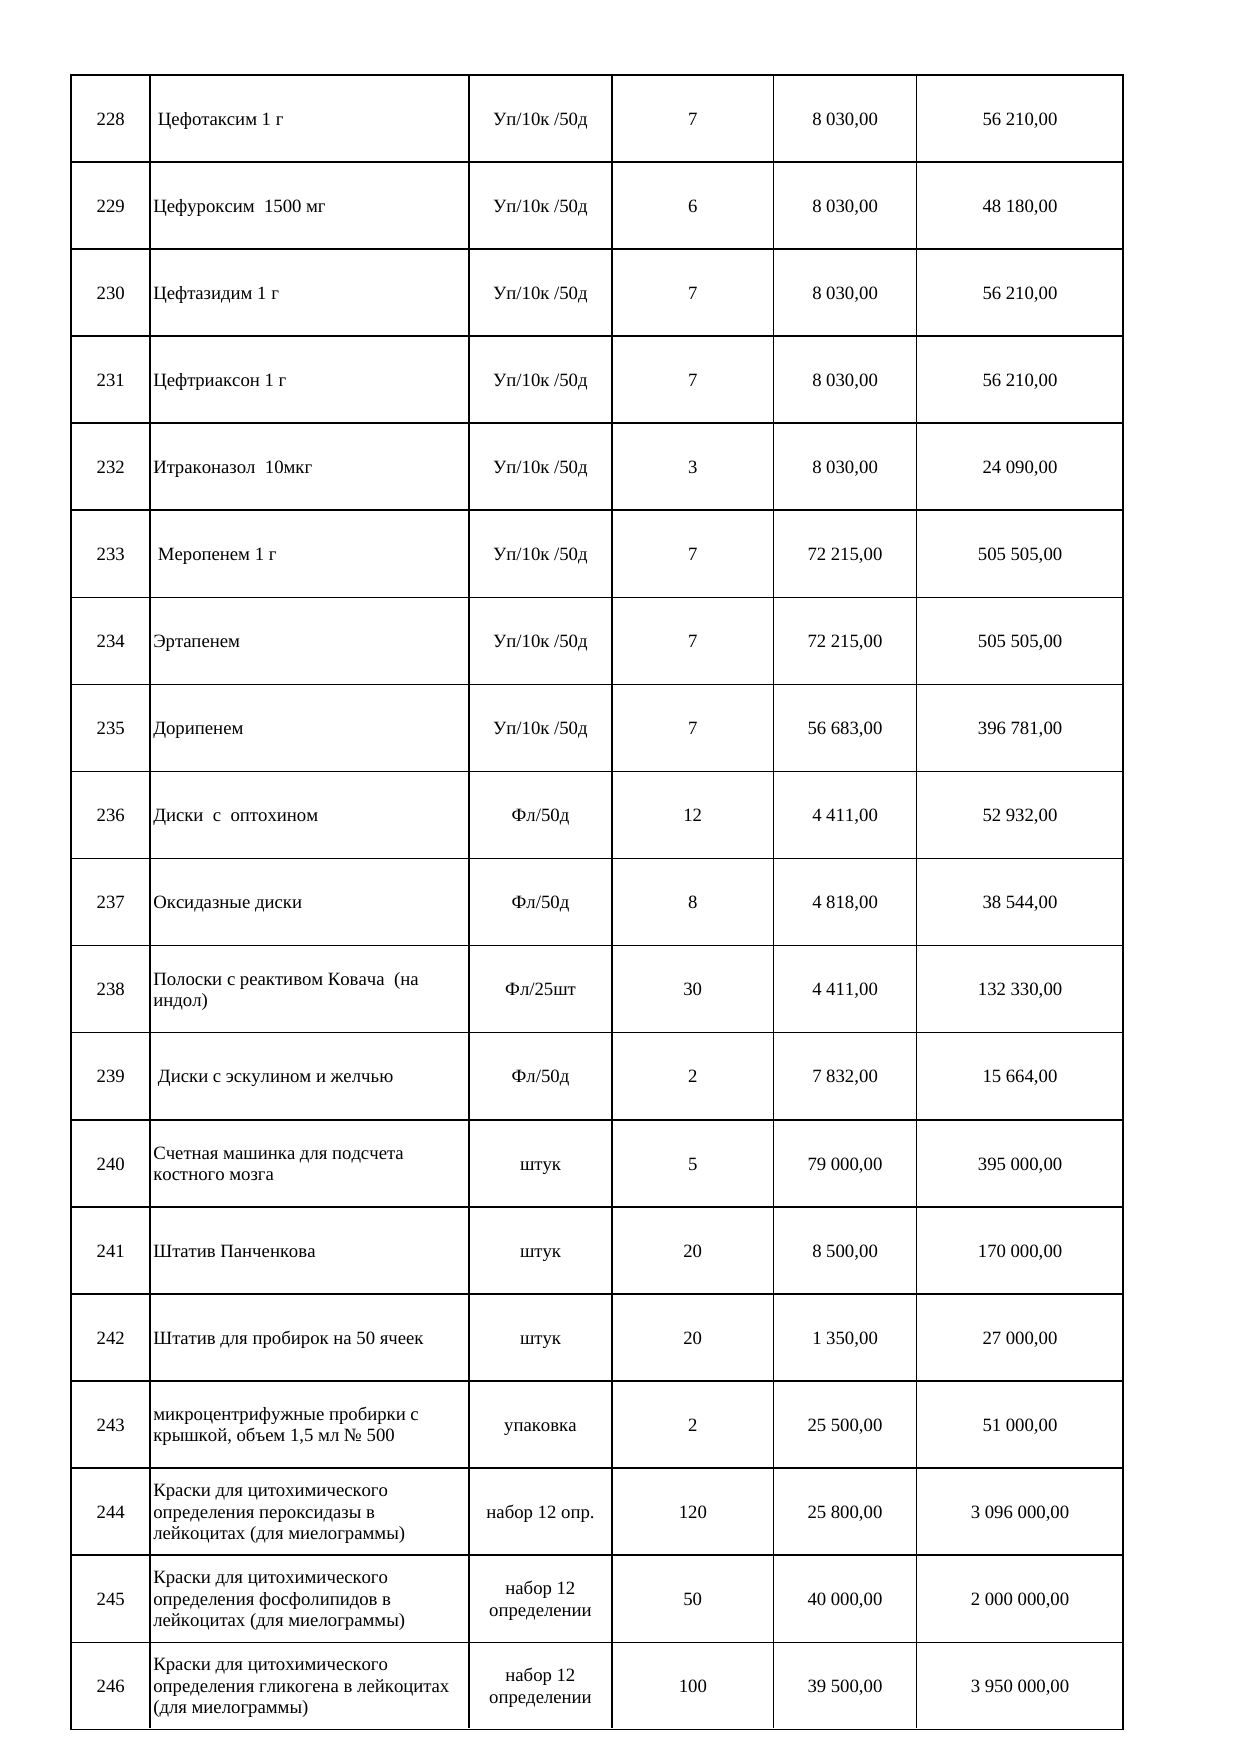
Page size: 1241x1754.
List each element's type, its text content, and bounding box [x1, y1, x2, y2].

table_cell Краски для цитохимического определения пероксидазы в лейкоцитах (для миелограммы) [151, 1469, 468, 1554]
table_cell 25 800,00 [774, 1469, 916, 1554]
table_cell 7 832,00 [774, 1033, 916, 1119]
table_cell 27 000,00 [917, 1295, 1122, 1380]
table_cell 231 [72, 337, 149, 422]
table_cell 4 411,00 [774, 946, 916, 1032]
table_cell штук [470, 1208, 611, 1293]
table_cell 8 030,00 [774, 163, 916, 248]
table_cell 20 [613, 1208, 773, 1293]
table_cell Цефотаксим 1 г [151, 76, 468, 161]
table_cell 234 [72, 598, 149, 683]
table_cell 238 [72, 946, 149, 1032]
table_cell Краски для цитохимического определения фосфолипидов в лейкоцитах (для миелограммы) [151, 1556, 468, 1641]
table_cell Полоски с реактивом Ковача (на индол) [151, 946, 468, 1032]
table_cell Счетная машинка для подсчета костного мозга [151, 1121, 468, 1206]
table_cell Штатив Панченкова [151, 1208, 468, 1293]
table_cell 39 500,00 [774, 1643, 916, 1728]
table_cell 5 [613, 1121, 773, 1206]
table_cell Итраконазол 10мкг [151, 424, 468, 509]
table_cell 56 210,00 [917, 76, 1122, 161]
table_cell 50 [613, 1556, 773, 1641]
table_cell Цефуроксим 1500 мг [151, 163, 468, 248]
table_cell 30 [613, 946, 773, 1032]
table_cell 100 [613, 1643, 773, 1728]
table_cell 1 350,00 [774, 1295, 916, 1380]
table_cell Оксидазные диски [151, 859, 468, 945]
table_cell штук [470, 1295, 611, 1380]
table_cell 396 781,00 [917, 685, 1122, 771]
table_cell Меропенем 1 г [151, 511, 468, 596]
table_cell 3 [613, 424, 773, 509]
table_cell Уп/10к /50д [470, 250, 611, 335]
table_cell Уп/10к /50д [470, 685, 611, 771]
table_cell 79 000,00 [774, 1121, 916, 1206]
table_cell 8 030,00 [774, 337, 916, 422]
table_cell 239 [72, 1033, 149, 1119]
table_cell 48 180,00 [917, 163, 1122, 248]
table_cell 120 [613, 1469, 773, 1554]
table_cell 246 [72, 1643, 149, 1728]
table_cell Уп/10к /50д [470, 511, 611, 596]
table_cell Фл/50д [470, 1033, 611, 1119]
table_cell Уп/10к /50д [470, 424, 611, 509]
table_cell 20 [613, 1295, 773, 1380]
table_cell 3 950 000,00 [917, 1643, 1122, 1728]
table_cell 245 [72, 1556, 149, 1641]
table_cell Уп/10к /50д [470, 163, 611, 248]
table_cell Цефтриаксон 1 г [151, 337, 468, 422]
table_cell 52 932,00 [917, 772, 1122, 858]
table_cell Уп/10к /50д [470, 337, 611, 422]
table_cell 237 [72, 859, 149, 945]
table_cell 230 [72, 250, 149, 335]
table_cell Диски c эскулином и желчью [151, 1033, 468, 1119]
table_cell 7 [613, 685, 773, 771]
table_cell 3 096 000,00 [917, 1469, 1122, 1554]
table_cell 7 [613, 598, 773, 683]
table_cell Штатив для пробирок на 50 ячеек [151, 1295, 468, 1380]
table_cell 56 210,00 [917, 337, 1122, 422]
table_cell 132 330,00 [917, 946, 1122, 1032]
table_cell 244 [72, 1469, 149, 1554]
table_cell 8 [613, 859, 773, 945]
table_cell 40 000,00 [774, 1556, 916, 1641]
table_cell 235 [72, 685, 149, 771]
table_cell 243 [72, 1382, 149, 1467]
table_cell 233 [72, 511, 149, 596]
table_cell 505 505,00 [917, 598, 1122, 683]
table_cell 8 030,00 [774, 76, 916, 161]
table_cell Краски для цитохимического определения гликогена в лейкоцитах (для миелограммы) [151, 1643, 468, 1728]
table_cell 241 [72, 1208, 149, 1293]
table_cell 15 664,00 [917, 1033, 1122, 1119]
table_cell микроцентрифужные пробирки с крышкой, объем 1,5 мл № 500 [151, 1382, 468, 1467]
table_cell 242 [72, 1295, 149, 1380]
table_cell 236 [72, 772, 149, 858]
table_cell 4 818,00 [774, 859, 916, 945]
table_cell 8 030,00 [774, 250, 916, 335]
table_cell штук [470, 1121, 611, 1206]
table_cell 2 [613, 1382, 773, 1467]
table_cell Диски с оптохином [151, 772, 468, 858]
table_cell упаковка [470, 1382, 611, 1467]
table_cell 240 [72, 1121, 149, 1206]
table_cell Цефтазидим 1 г [151, 250, 468, 335]
table_cell 7 [613, 337, 773, 422]
table_cell 2 [613, 1033, 773, 1119]
table_cell 51 000,00 [917, 1382, 1122, 1467]
table_cell 7 [613, 250, 773, 335]
table_cell 505 505,00 [917, 511, 1122, 596]
table_cell набор 12 опр. [470, 1469, 611, 1554]
table_cell Уп/10к /50д [470, 598, 611, 683]
table_cell Дорипенем [151, 685, 468, 771]
table_cell 4 411,00 [774, 772, 916, 858]
table_cell 24 090,00 [917, 424, 1122, 509]
table_cell 7 [613, 76, 773, 161]
table_cell 12 [613, 772, 773, 858]
table_cell 7 [613, 511, 773, 596]
table_cell Фл/50д [470, 859, 611, 945]
table_cell 232 [72, 424, 149, 509]
table_cell 6 [613, 163, 773, 248]
table_cell 2 000 000,00 [917, 1556, 1122, 1641]
table_cell 72 215,00 [774, 511, 916, 596]
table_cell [470, 1643, 611, 1728]
table_cell 56 210,00 [917, 250, 1122, 335]
table_cell 229 [72, 163, 149, 248]
table_cell 228 [72, 76, 149, 161]
table_cell 38 544,00 [917, 859, 1122, 945]
table_cell Фл/50д [470, 772, 611, 858]
table_cell 8 030,00 [774, 424, 916, 509]
table_cell Фл/25шт [470, 946, 611, 1032]
table_cell Эртапенем [151, 598, 468, 683]
table_cell 72 215,00 [774, 598, 916, 683]
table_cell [470, 1556, 611, 1641]
table_cell 25 500,00 [774, 1382, 916, 1467]
table_cell 395 000,00 [917, 1121, 1122, 1206]
table_cell Уп/10к /50д [470, 76, 611, 161]
table_cell 8 500,00 [774, 1208, 916, 1293]
table_cell 56 683,00 [774, 685, 916, 771]
table_cell 170 000,00 [917, 1208, 1122, 1293]
